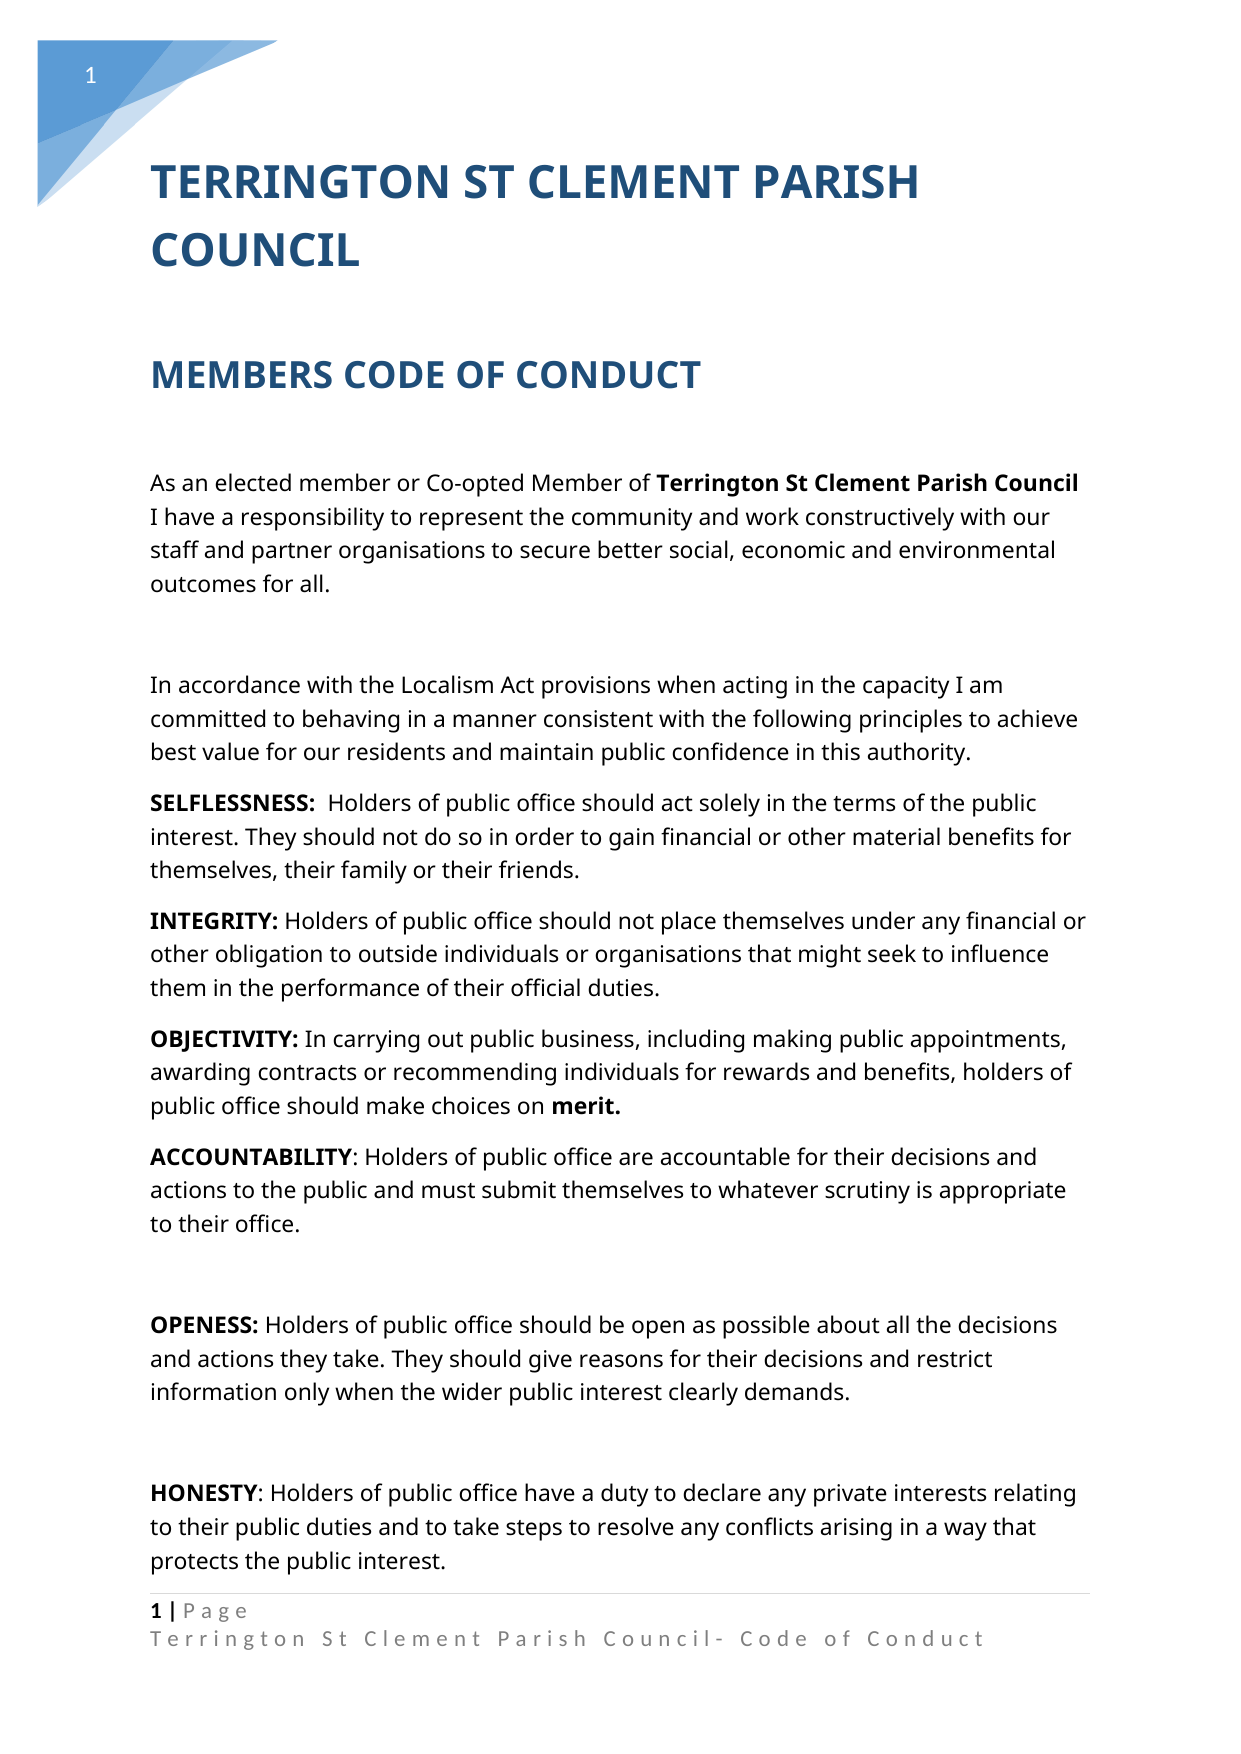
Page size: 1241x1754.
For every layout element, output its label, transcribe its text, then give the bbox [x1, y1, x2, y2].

text INTEGRITY: Holders of public office should not place themselves under any financial or other obligation to outside individuals or organisations that might seek to influence them in the performance of their official duties. [150, 905, 1090, 1003]
text SELFLESSNESS: Holders of public office should act solely in the terms of the public interest. They should not do so in order to gain financial or other material benefits for themselves, their family or their friends. [150, 787, 1090, 886]
text OPENESS: Holders of public office should be open as possible about all the decisions and actions they take. They should give reasons for their decisions and restrict information only when the wider public interest clearly demands. [150, 1309, 1090, 1408]
text TERRINGTON ST CLEMENT PARISH COUNCIL [150, 150, 1090, 280]
text HONESTY: Holders of public office have a duty to declare any private interests relating to their public duties and to take steps to resolve any conflicts arising in a way that protects the public interest. [150, 1477, 1090, 1576]
text In accordance with the Localism Act provisions when acting in the capacity I am committed to behaving in a manner consistent with the following principles to achieve best value for our residents and maintain public confidence in this authority. [150, 669, 1090, 768]
text ACCOUNTABILITY: Holders of public office are accountable for their decisions and actions to the public and must submit themselves to whatever scrutiny is appropriate to their office. [150, 1141, 1090, 1239]
text As an elected member or Co-opted Member of Terrington St Clement Parish Council I have a responsibility to represent the community and work constructively with our staff and partner organisations to secure better social, economic and environmental outcomes for all. [150, 467, 1090, 599]
text OBJECTIVITY: In carrying out public business, including making public appointments, awarding contracts or recommending individuals for rewards and benefits, holders of public office should make choices on merit. [150, 1023, 1090, 1121]
picture [37, 40, 279, 209]
text MEMBERS CODE OF CONDUCT [150, 348, 1090, 399]
